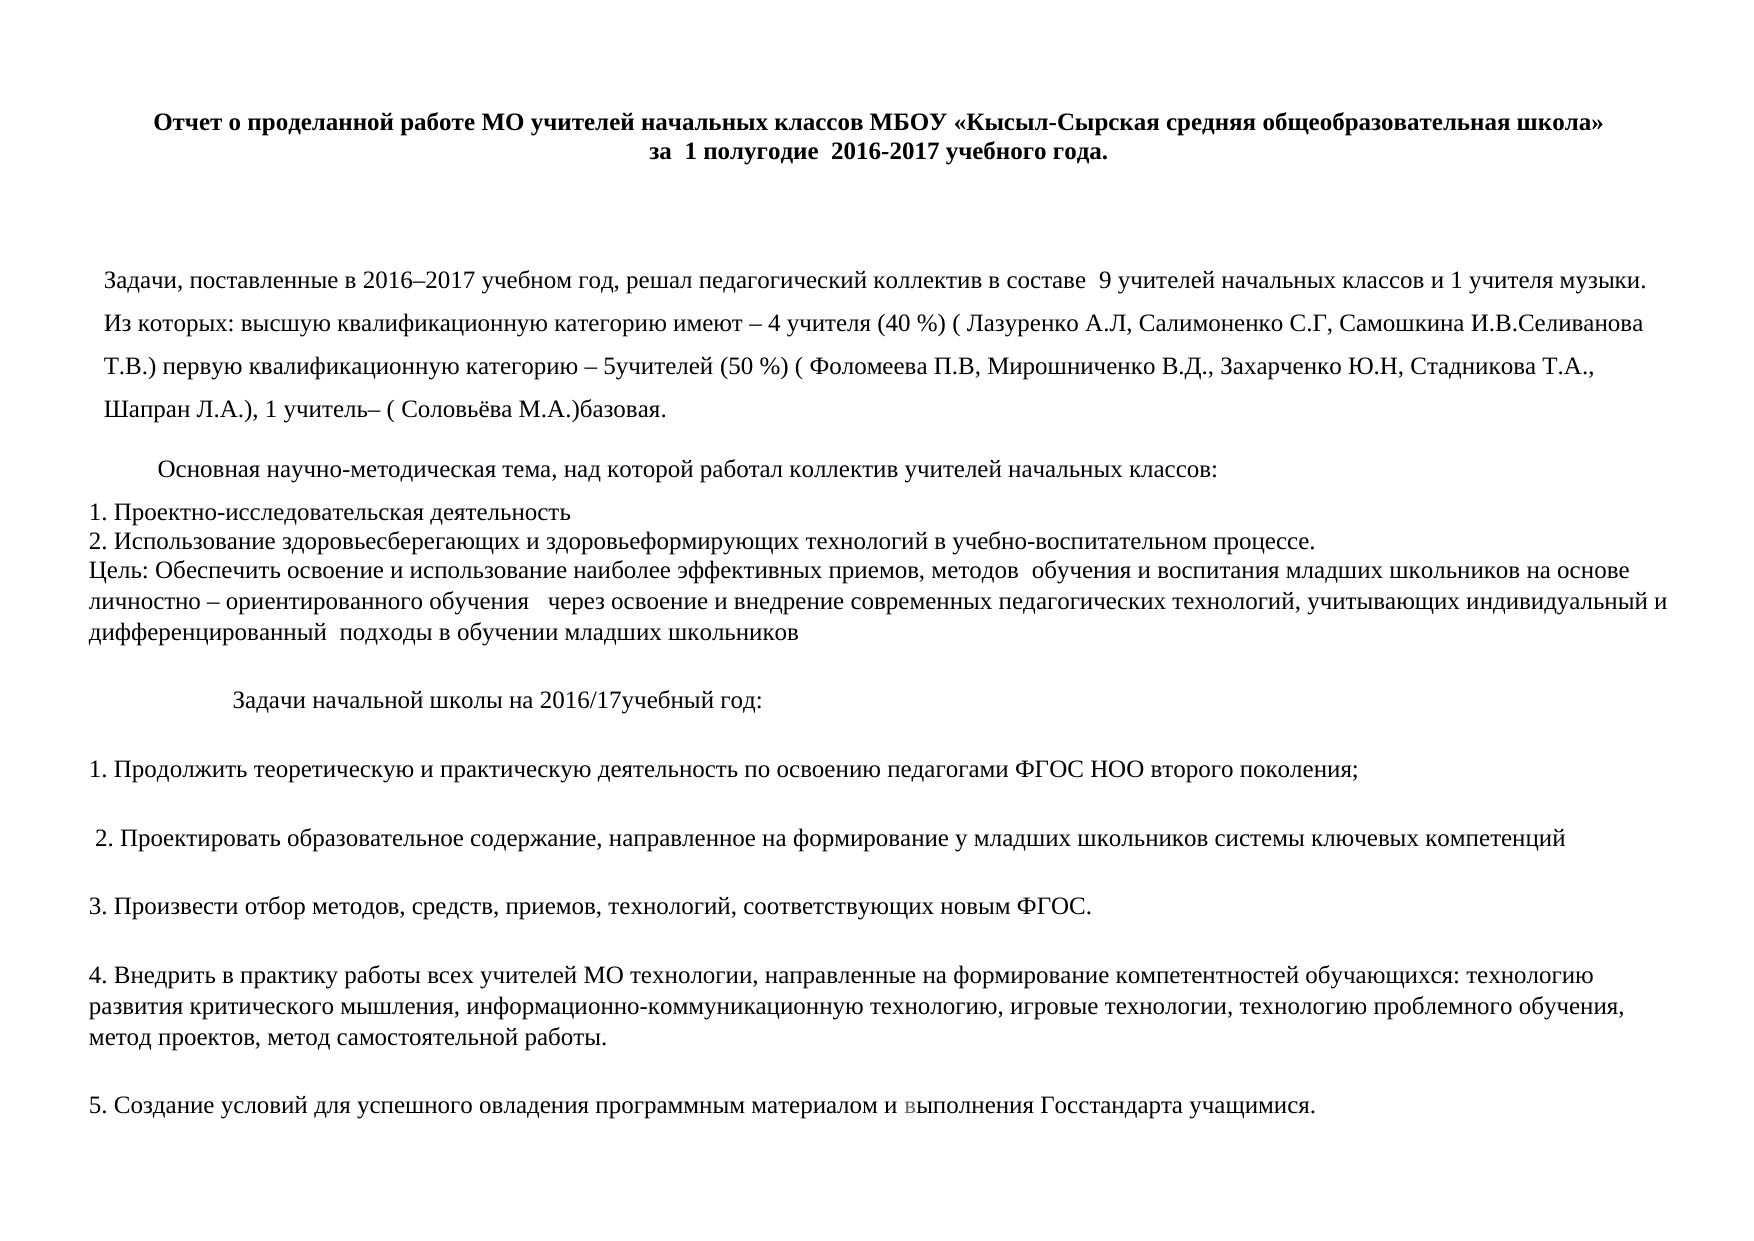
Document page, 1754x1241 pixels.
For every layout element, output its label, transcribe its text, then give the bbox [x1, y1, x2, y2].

text Задачи начальной школы на 2016/17учебный год: [89, 686, 1668, 714]
text 1. Проектно-исследовательская деятельность [89, 497, 1668, 526]
text Отчет о проделанной работе МО учителей начальных классов МБОУ «Кысыл-Сырская средняя общеобразовательная школа» [89, 107, 1668, 136]
text 2. Проектировать образовательное содержание, направленное на формирование у младших школьников системы ключевых компетенций [89, 823, 1668, 851]
text Задачи, поставленные в 2016–2017 учебном год, решал педагогический коллектив в составе 9 учителей начальных классов и 1 учителя музыки. Из которых: высшую квалификационную категорию имеют – 4 учителя (40 %) ( Лазуренко А.Л, Салимоненко С.Г, Самошкина И.В.Селиванова Т.В.) первую квалификационную категорию – 5учителей (50 %) ( Фоломеева П.В, Мирошниченко В.Д., Захарченко Ю.Н, Стадникова Т.А., Шапран Л.А.), 1 учитель– ( Соловьёва М.А.)базовая. [103, 265, 1668, 423]
text 3. Произвести отбор методов, средств, приемов, технологий, соответствующих новым ФГОС. [89, 891, 1668, 920]
text 5. Создание условий для успешного овладения программным материалом и выполнения Госстандарта учащимися. [89, 1090, 1668, 1119]
text 1. Продолжить теоретическую и практическую деятельность по освоению педагогами ФГОС НОО второго поколения; [89, 754, 1668, 783]
text Основная научно-методическая тема, над которой работал коллектив учителей начальных классов: [89, 454, 1668, 483]
text 4. Внедрить в практику работы всех учителей МО технологии, направленные на формирование компетентностей обучающихся: технологию развития критического мышления, информационно-коммуникационную технологию, игровые технологии, технологию проблемного обучения, метод проектов, метод самостоятельной работы. [89, 960, 1668, 1051]
text Цель: Обеспечить освоение и использование наиболее эффективных приемов, методов обучения и воспитания младших школьников на основе личностно – ориентированного обучения через освоение и внедрение современных педагогических технологий, учитывающих индивидуальный и дифференцированный подходы в обучении младших школьников [89, 555, 1668, 646]
text за 1 полугодие 2016-2017 учебного года. [89, 136, 1668, 164]
text 2. Использование здоровьесберегающих и здоровьеформирующих технологий в учебно-воспитательном процессе. [89, 526, 1668, 555]
